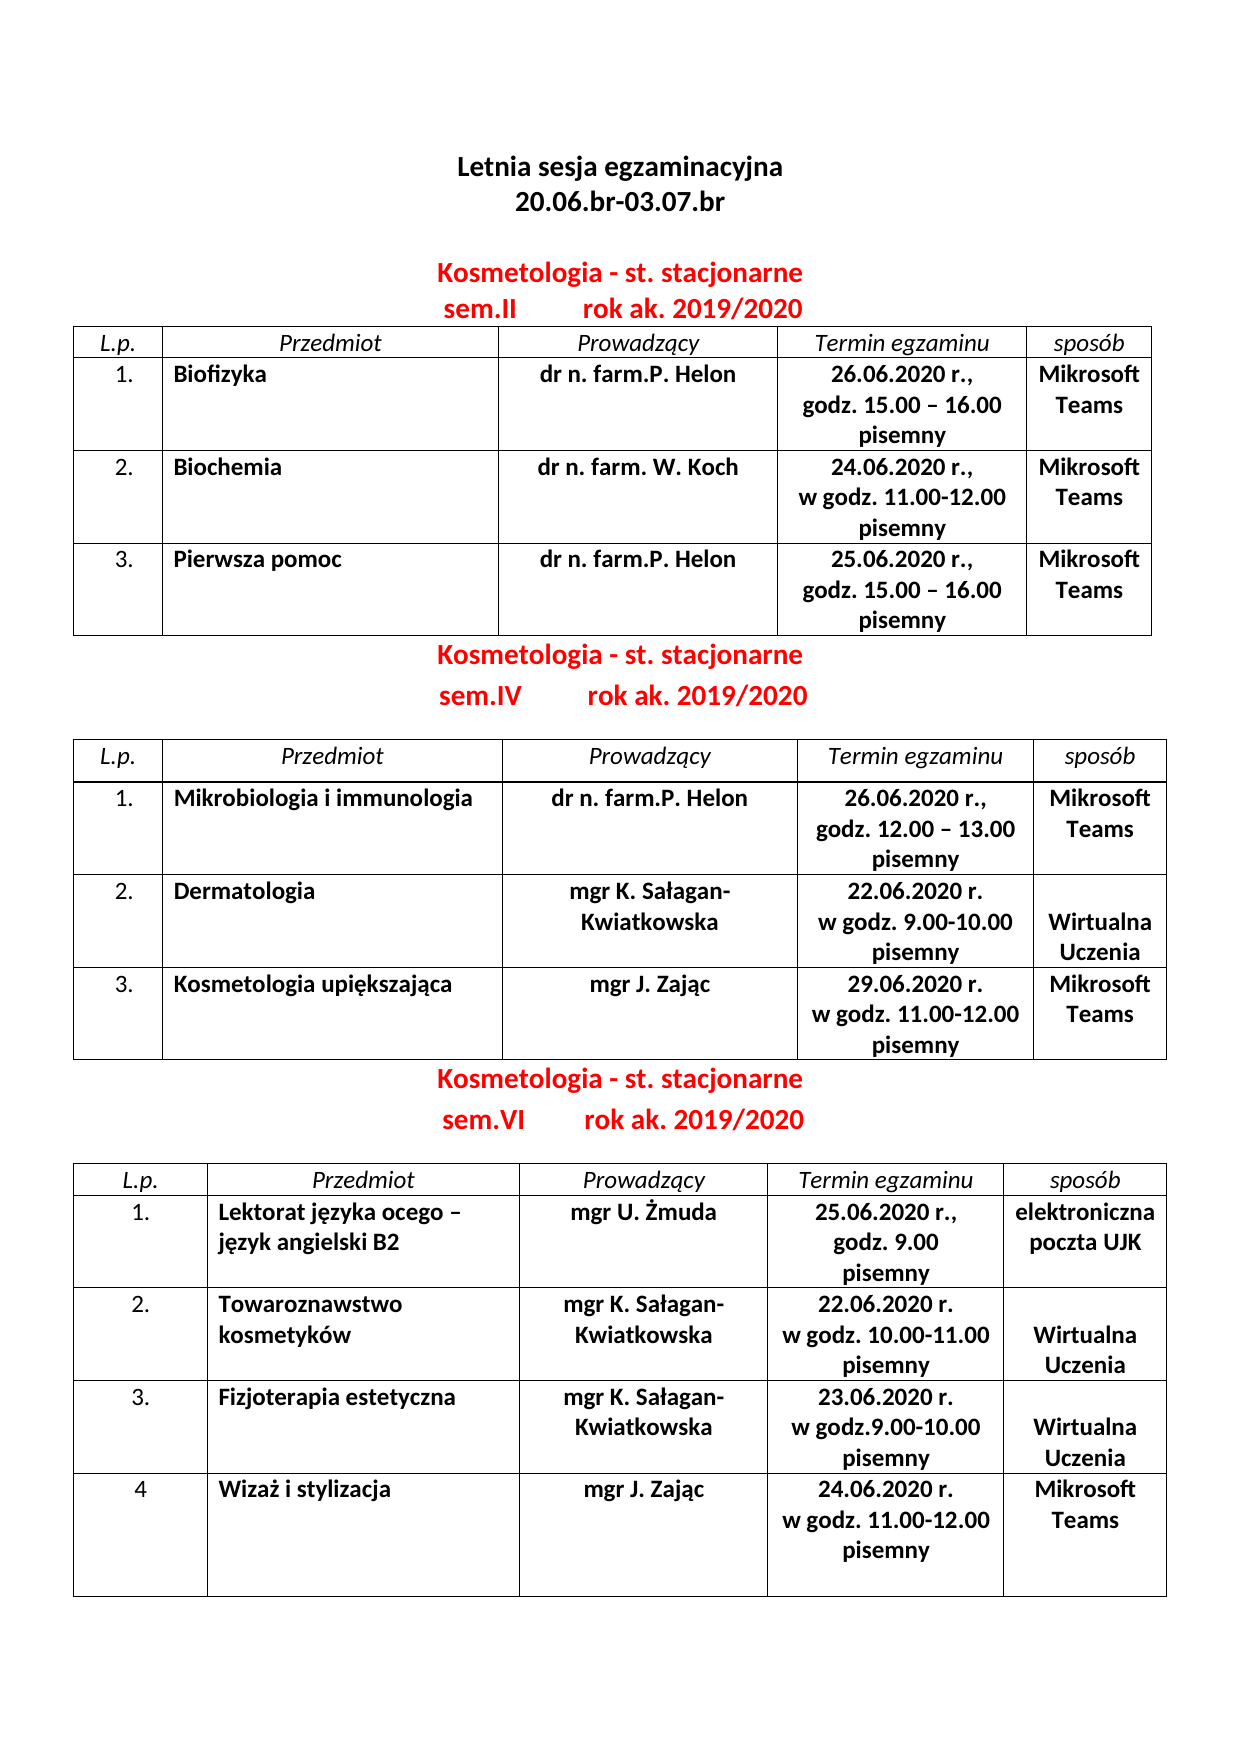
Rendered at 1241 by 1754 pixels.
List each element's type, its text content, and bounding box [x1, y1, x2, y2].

table_cell Mikrosoft Teams [1027, 358, 1151, 450]
table_cell mgr J. Zając [503, 968, 797, 1059]
table_cell Mikrosoft Teams [1004, 1474, 1166, 1596]
table_cell 22.06.2020 r. w godz. 9.00-10.00 pisemny [798, 875, 1033, 967]
table_header Przedmiot [208, 1164, 519, 1194]
table_cell 29.06.2020 r. w godz. 11.00-12.00 pisemny [798, 968, 1033, 1059]
table_header sposób [1034, 740, 1166, 781]
table_cell Mikrosoft Teams [1034, 968, 1166, 1059]
table_cell 25.06.2020 r., godz. 15.00 – 16.00 pisemny [778, 544, 1026, 635]
table_cell Wirtualna Uczenia [1034, 875, 1166, 967]
table_cell Wizaż i stylizacja [208, 1474, 519, 1596]
table_cell Lektorat języka ocego – język angielski B2 [208, 1196, 519, 1287]
table_cell 2. [74, 1288, 207, 1380]
table_cell dr n. farm.P. Helon [503, 783, 797, 874]
table_cell 1. [74, 1196, 207, 1287]
table_cell Dermatologia [163, 875, 502, 967]
table_cell 26.06.2020 r., godz. 12.00 – 13.00 pisemny [798, 783, 1033, 874]
table_cell Kosmetologia upiększająca [163, 968, 502, 1059]
table_cell Biofizyka [163, 358, 498, 450]
table_cell 3. [74, 1381, 207, 1472]
table_cell Mikrosoft Teams [1027, 451, 1151, 542]
table_cell mgr K. Sałagan-Kwiatkowska [503, 875, 797, 967]
table_cell 26.06.2020 r., godz. 15.00 – 16.00 pisemny [778, 358, 1026, 450]
table_cell elektroniczna poczta UJK [1004, 1196, 1166, 1287]
table_cell Pierwsza pomoc [163, 544, 498, 635]
table_cell dr n. farm. W. Koch [499, 451, 777, 542]
table_header Prowadzący [520, 1164, 767, 1194]
table_cell mgr K. Sałagan-Kwiatkowska [520, 1381, 767, 1472]
table_cell dr n. farm.P. Helon [499, 544, 777, 635]
table_header sposób [1027, 327, 1151, 357]
table_header Przedmiot [163, 740, 502, 781]
text Kosmetologia - st. stacjonarne sem.IV rok ak. 2019/2020 [148, 636, 1093, 713]
table_header Termin egzaminu [778, 327, 1026, 357]
table_cell Wirtualna Uczenia [1004, 1288, 1166, 1380]
table_cell 23.06.2020 r. w godz.9.00-10.00 pisemny [768, 1381, 1003, 1472]
table_cell mgr U. Żmuda [520, 1196, 767, 1287]
table_cell dr n. farm.P. Helon [499, 358, 777, 450]
table_header Przedmiot [163, 327, 498, 357]
table_header Termin egzaminu [768, 1164, 1003, 1194]
table_cell mgr K. Sałagan-Kwiatkowska [520, 1288, 767, 1380]
table_header Termin egzaminu [798, 740, 1033, 781]
text 20.06.br-03.07.br [148, 183, 1093, 219]
table_cell [74, 783, 162, 874]
table_cell Fizjoterapia estetyczna [208, 1381, 519, 1472]
table_header Prowadzący [499, 327, 777, 357]
text Letnia sesja egzaminacyjna [148, 148, 1093, 183]
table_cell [768, 1474, 1003, 1596]
table_cell 4 [74, 1474, 207, 1596]
table_header L.p. [74, 740, 162, 781]
table_cell [74, 358, 162, 450]
table_header L.p. [74, 327, 162, 357]
table_header sposób [1004, 1164, 1166, 1194]
table_cell [74, 968, 162, 1059]
text Kosmetologia - st. stacjonarne sem.VI rok ak. 2019/2020 [148, 1060, 1093, 1137]
table_header Prowadzący [503, 740, 797, 781]
table_cell mgr J. Zając [520, 1474, 767, 1596]
table_cell [74, 544, 162, 635]
table_cell [74, 875, 162, 967]
table_cell Mikrobiologia i immunologia [163, 783, 502, 874]
table_cell Wirtualna Uczenia [1004, 1381, 1166, 1472]
table_cell Biochemia [163, 451, 498, 542]
table_cell 25.06.2020 r., godz. 9.00 pisemny [768, 1196, 1003, 1287]
table_cell 22.06.2020 r. w godz. 10.00-11.00 pisemny [768, 1288, 1003, 1380]
table_cell Mikrosoft Teams [1034, 783, 1166, 874]
text Kosmetologia - st. stacjonarne sem.II rok ak. 2019/2020 [148, 254, 1093, 326]
table_cell 24.06.2020 r., w godz. 11.00-12.00 pisemny [778, 451, 1026, 542]
table_cell Mikrosoft Teams [1027, 544, 1151, 635]
table_cell Towaroznawstwo kosmetyków [208, 1288, 519, 1380]
table_cell [74, 451, 162, 542]
table_header L.p. [74, 1164, 207, 1194]
